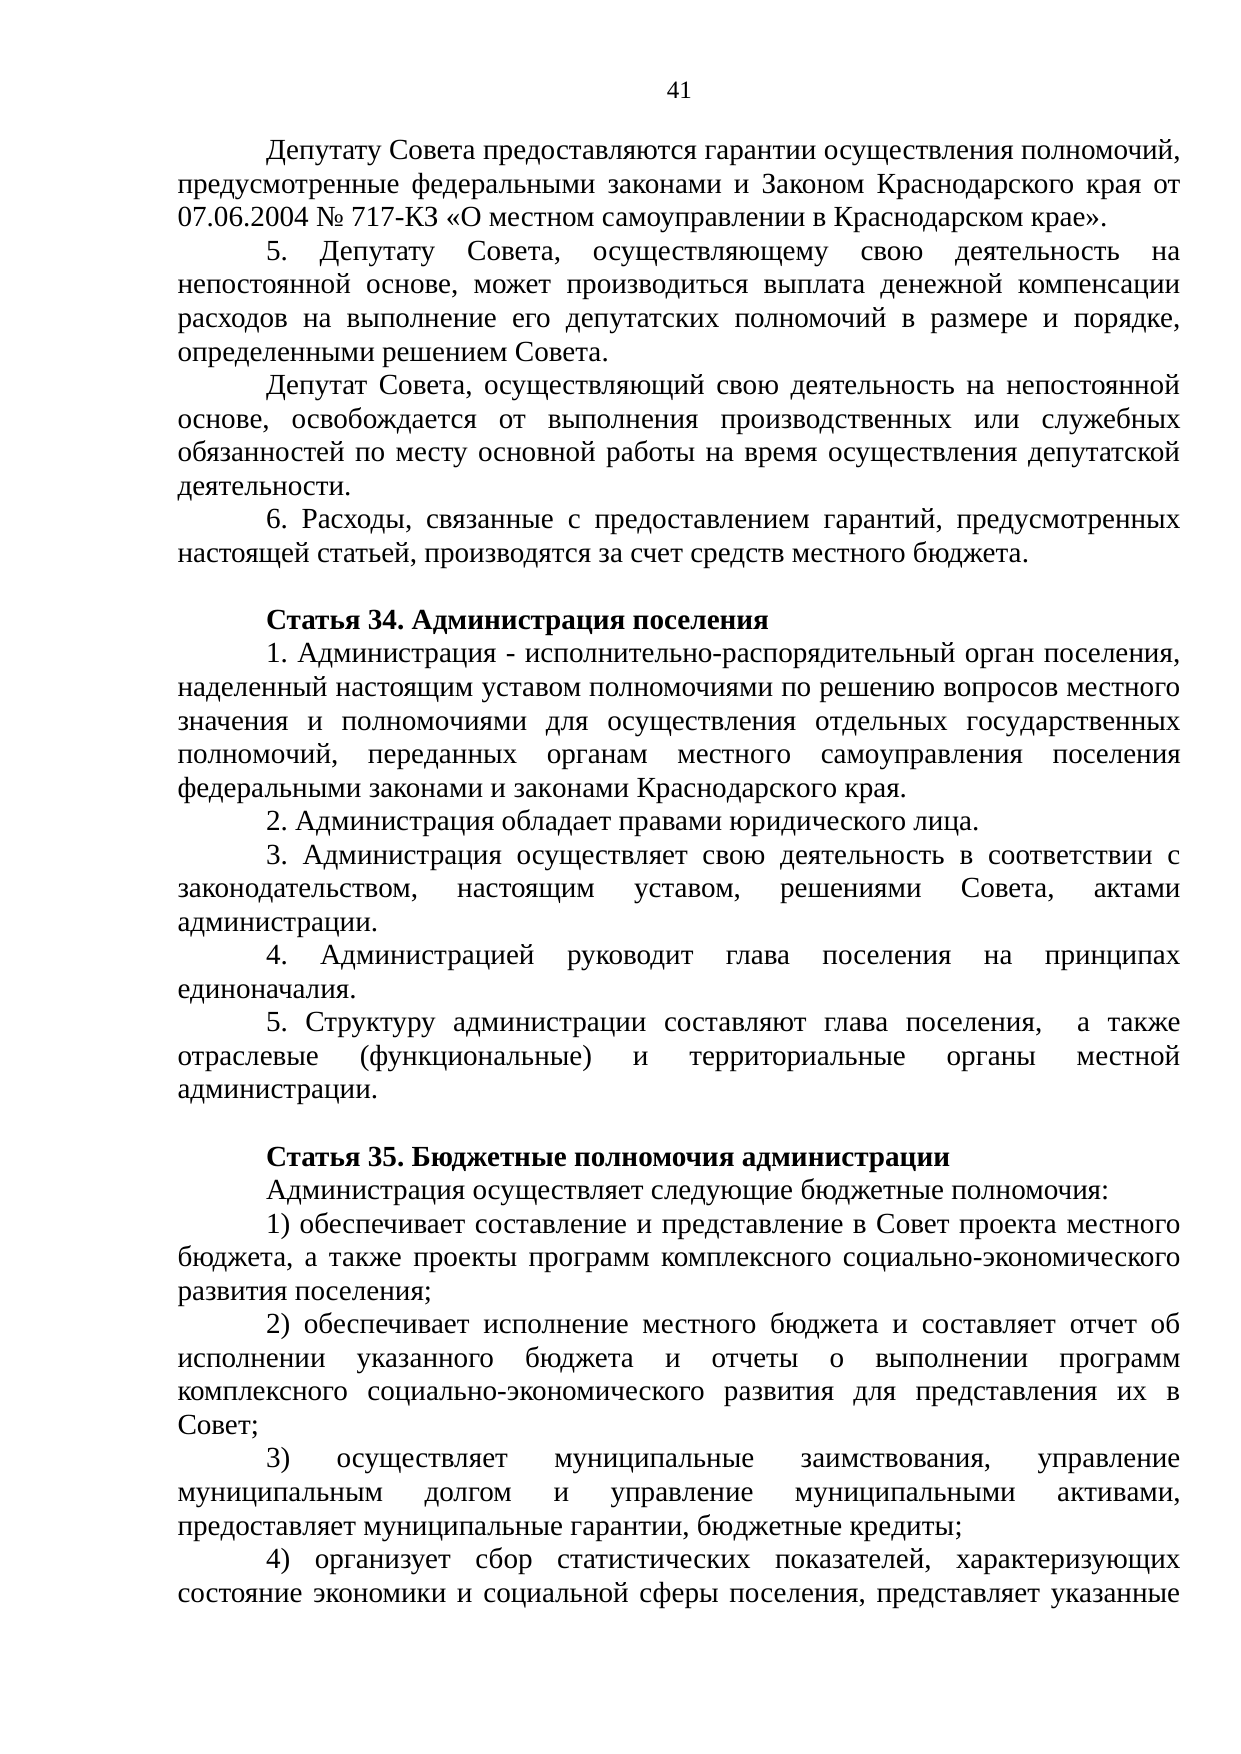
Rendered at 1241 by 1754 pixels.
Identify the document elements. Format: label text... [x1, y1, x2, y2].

text 2) обеспечивает исполнение местного бюджета и составляет отчет об исполнении указанного бюджета и отчеты о выполнении программ комплексного социально-экономического развития для представления их в Совет; [177, 1306, 1181, 1441]
text 5. Структуру администрации составляют глава поселения, а также отраслевые (функциональные) и территориальные органы местной администрации. [177, 1004, 1181, 1105]
text 2. Администрация обладает правами юридического лица. [177, 803, 1181, 837]
text Статья 35. Бюджетные полномочия администрации [177, 1139, 1181, 1172]
subtitle 5. Депутату Совета, осуществляющему свою деятельность на непостоянной основе, может производиться выплата денежной компенсации расходов на выполнение его депутатских полномочий в размере и порядке, определенными решением Совета. [177, 233, 1181, 367]
text 4. Администрацией руководит глава поселения на принципах единоначалия. [177, 937, 1181, 1004]
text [177, 1541, 1181, 1608]
text 1. Администрация - исполнительно-распорядительный орган поселения, наделенный настоящим уставом полномочиями по решению вопросов местного значения и полномочиями для осуществления отдельных государственных полномочий, переданных органам местного самоуправления поселения федеральными законами и законами Краснодарского края. [177, 636, 1181, 803]
subtitle Депутат Совета, осуществляющий свою деятельность на непостоянной основе, освобождается от выполнения производственных или служебных обязанностей по месту основной работы на время осуществления депутатской деятельности. [177, 367, 1181, 501]
text 3. Администрация осуществляет свою деятельность в соответствии с законодательством, настоящим уставом, решениями Совета, актами администрации. [177, 837, 1181, 937]
text Статья 34. Администрация поселения [177, 602, 1181, 636]
subtitle 6. Расходы, связанные с предоставлением гарантий, предусмотренных настоящей статьей, производятся за счет средств местного бюджета. [177, 501, 1181, 568]
text 3) осуществляет муниципальные заимствования, управление муниципальным долгом и управление муниципальными активами, предоставляет муниципальные гарантии, бюджетные кредиты; [177, 1441, 1181, 1541]
text Администрация осуществляет следующие бюджетные полномочия: [177, 1172, 1181, 1206]
subtitle Депутату Совета предоставляются гарантии осуществления полномочий, предусмотренные федеральными законами и Законом Краснодарского края от 07.06.2004 № 717-КЗ «О местном самоуправлении в Краснодарском крае». [177, 132, 1181, 233]
text 1) обеспечивает составление и представление в Совет проекта местного бюджета, а также проекты программ комплексного социально-экономического развития поселения; [177, 1206, 1181, 1306]
